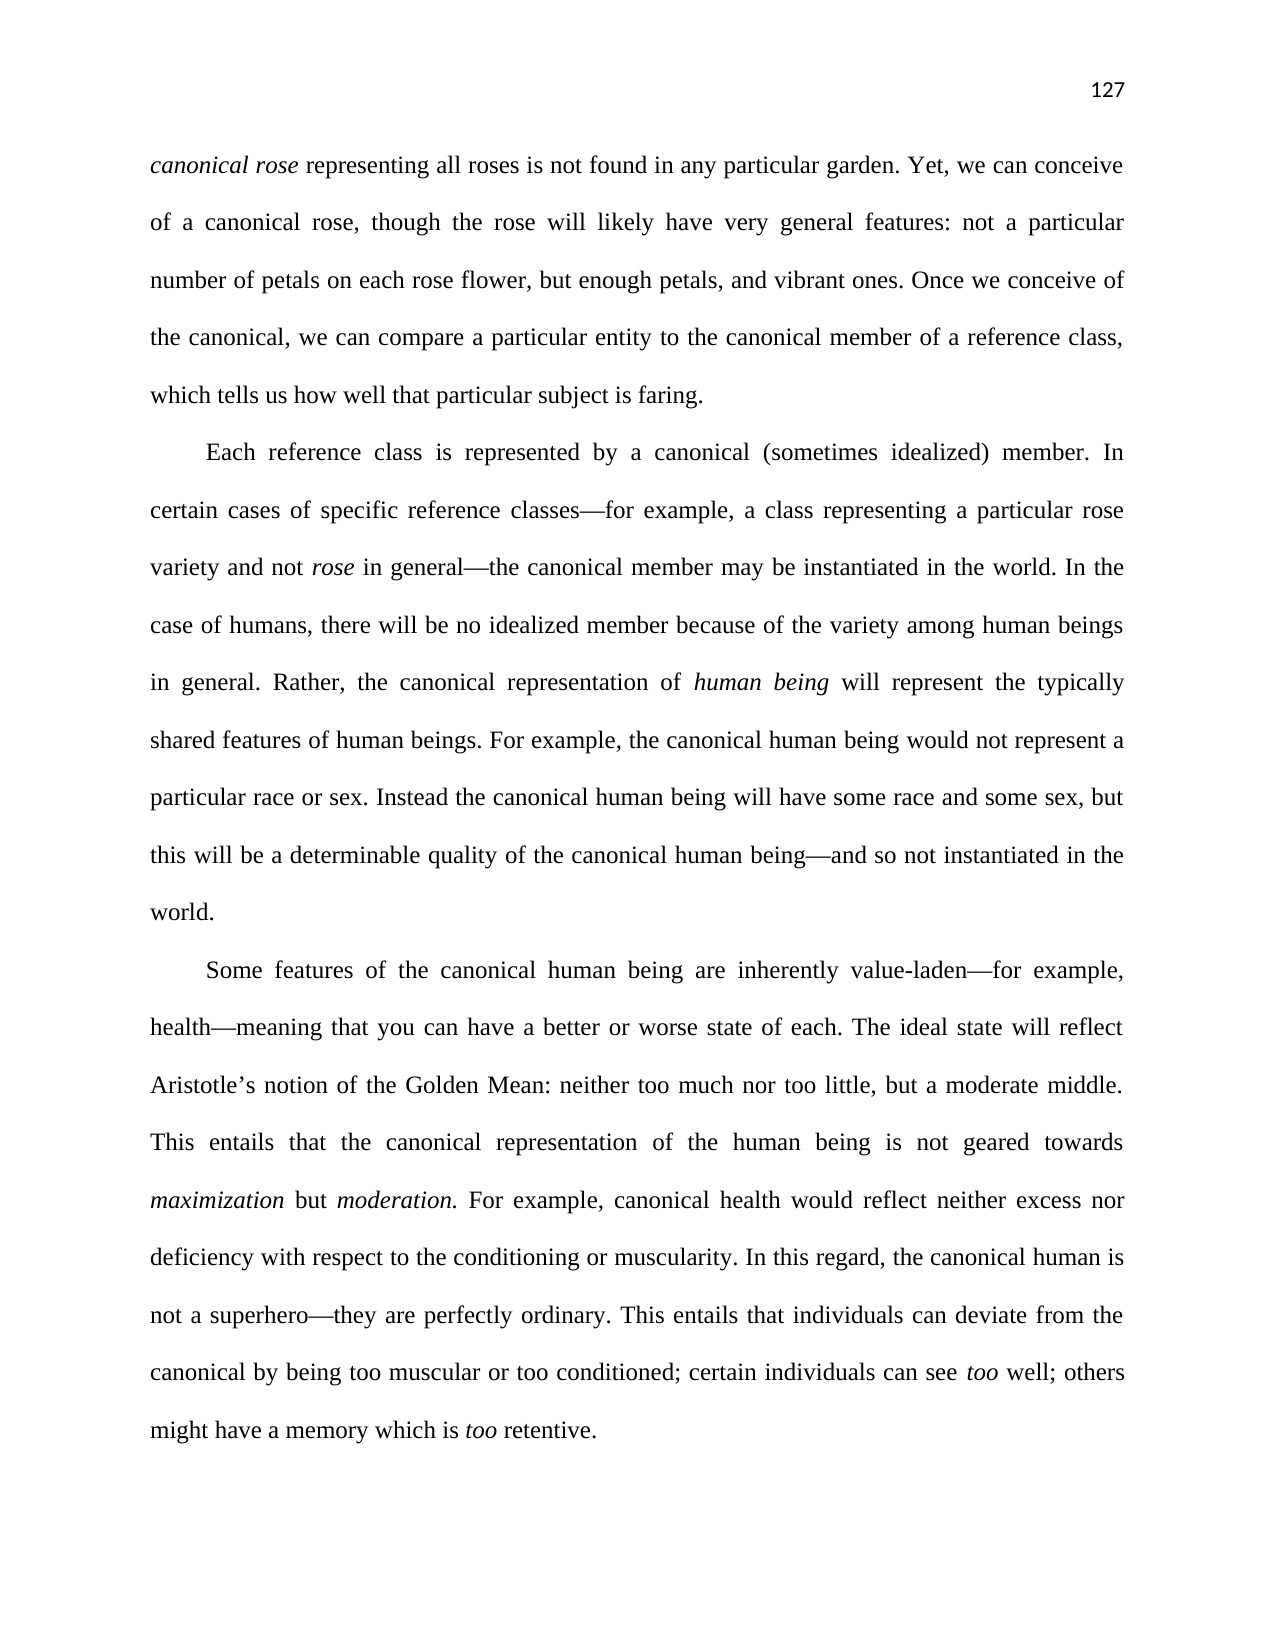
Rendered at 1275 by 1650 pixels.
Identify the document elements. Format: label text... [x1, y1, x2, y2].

text Each reference class is represented by a canonical (sometimes idealized) member. In certain cases of specific reference classes—for example, a class representing a particular rose variety and not rose in general—the canonical member may be instantiated in the world. In the case of humans, there will be no idealized member because of the variety among human beings in general. Rather, the canonical representation of human being will represent the typically shared features of human beings. For example, the canonical human being would not represent a particular race or sex. Instead the canonical human being will have some race and some sex, but this will be a determinable quality of the canonical human being—and so not instantiated in the world. [150, 437, 1125, 926]
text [150, 150, 1125, 409]
text Some features of the canonical human being are inherently value-laden—for example, health—meaning that you can have a better or worse state of each. The ideal state will reflect Aristotle’s notion of the Golden Mean: neither too much nor too little, but a moderate middle. This entails that the canonical representation of the human being is not geared towards maximization but moderation. For example, canonical health would reflect neither excess nor deficiency with respect to the conditioning or muscularity. In this regard, the canonical human is not a superhero—they are perfectly ordinary. This entails that individuals can deviate from the canonical by being too muscular or too conditioned; certain individuals can see too well; others might have a memory which is too retentive. [150, 955, 1125, 1444]
